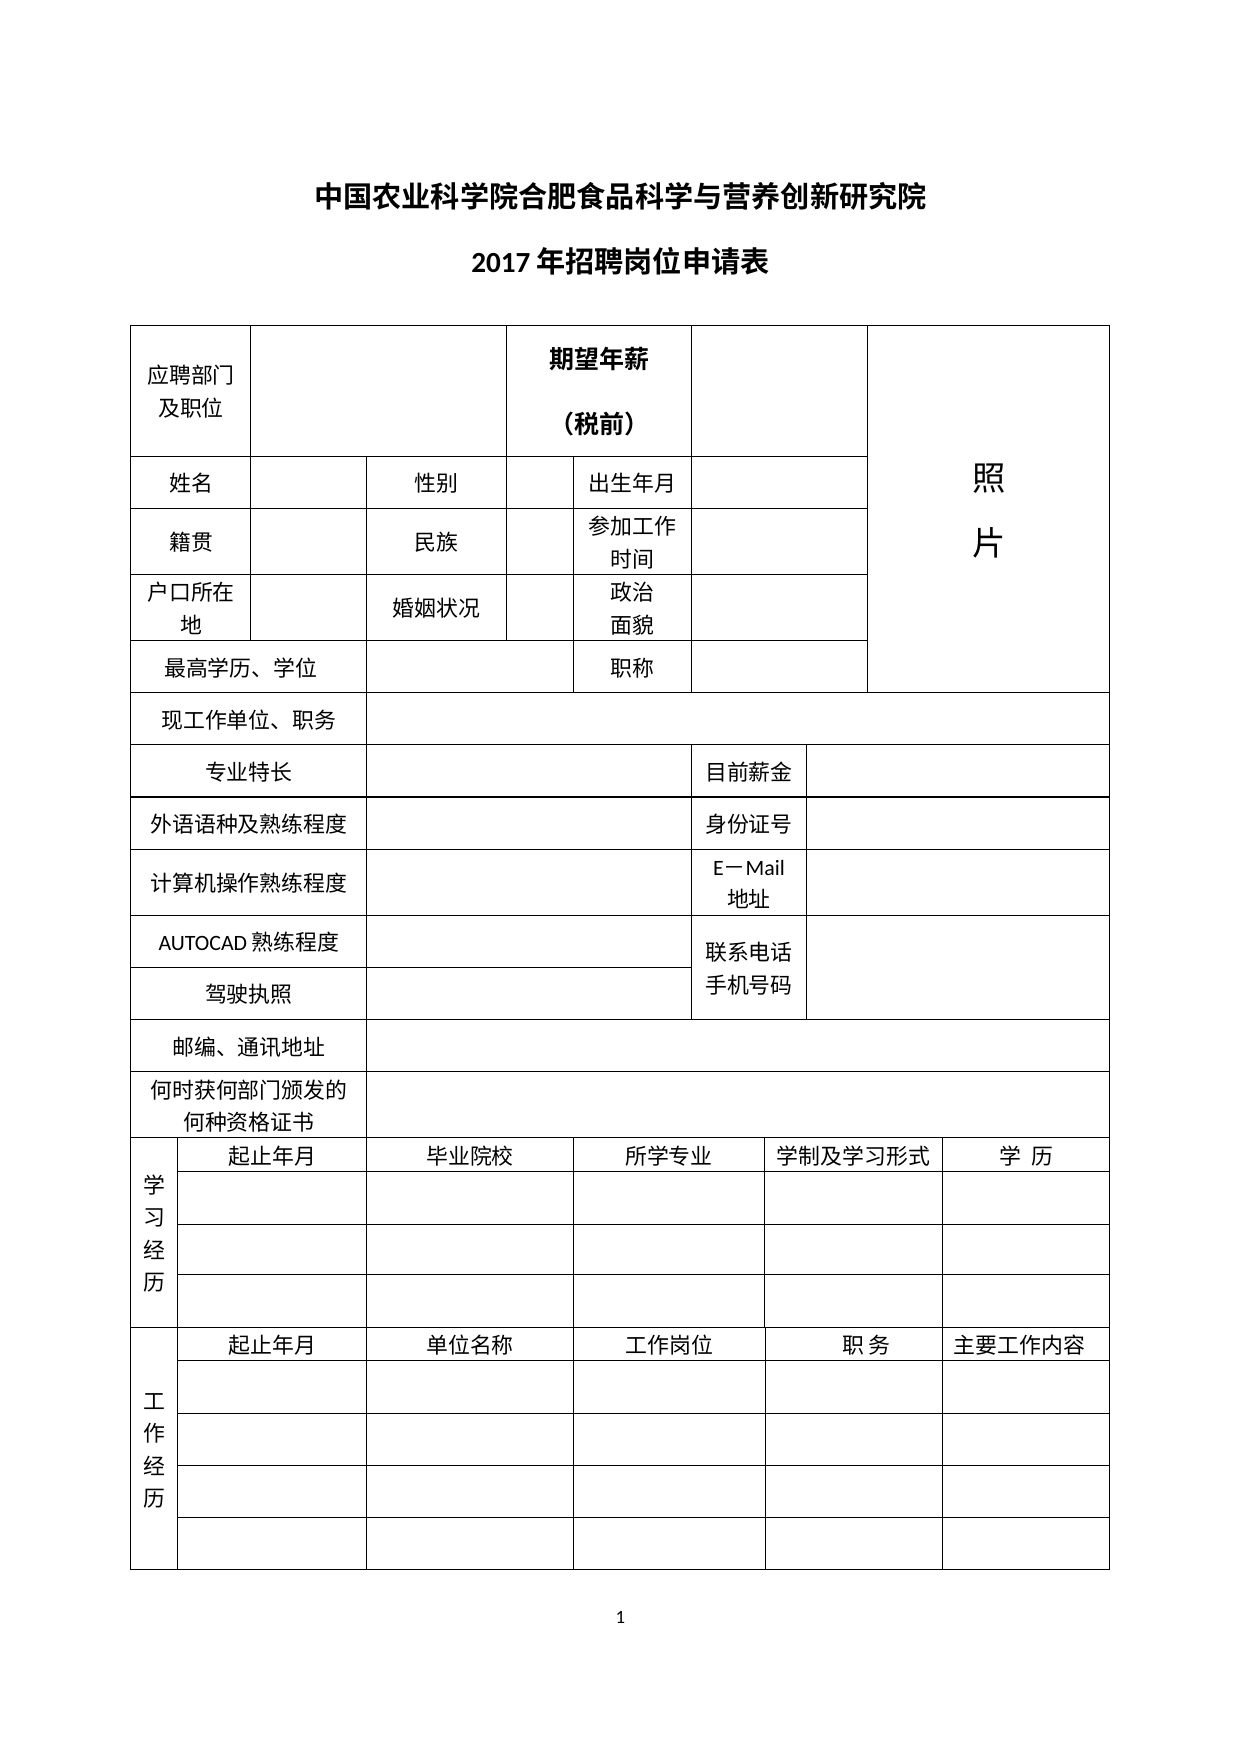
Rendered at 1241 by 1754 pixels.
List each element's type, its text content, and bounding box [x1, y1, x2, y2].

table_cell AUTOCAD熟练程度 [131, 916, 366, 967]
table_cell 籍贯 [131, 509, 250, 574]
table_cell [765, 1172, 942, 1224]
table_cell 工作经历 [131, 1328, 177, 1569]
table_cell [692, 457, 867, 508]
table_cell 学 历 [943, 1138, 1109, 1171]
table_cell 性别 [367, 457, 506, 508]
table_cell [367, 1020, 1109, 1071]
table_cell [807, 745, 1109, 796]
table_cell 主要工作内容 [943, 1328, 1109, 1360]
table_cell [574, 1361, 765, 1413]
table_cell [251, 457, 366, 508]
table_cell 起止年月 [178, 1328, 366, 1360]
table_cell 所学专业 [574, 1138, 764, 1171]
table_cell 毕业院校 [367, 1138, 573, 1171]
table_cell [367, 1518, 573, 1569]
table_cell [251, 575, 366, 640]
table_cell [766, 1414, 942, 1465]
table_cell 政治 面貌 [574, 575, 691, 640]
table_cell [367, 916, 691, 967]
table_cell 何时获何部门颁发的何种资格证书 [131, 1072, 366, 1137]
table_cell [178, 1361, 366, 1413]
table_cell 最高学历、学位 [131, 641, 366, 692]
table_header [692, 326, 867, 456]
table_cell [367, 798, 691, 848]
table_cell [943, 1361, 1109, 1413]
table_cell [367, 968, 691, 1019]
table_cell 外语语种及熟练程度 [131, 798, 366, 848]
table_cell 起止年月 [178, 1138, 366, 1171]
table_cell [943, 1225, 1109, 1274]
table_cell [574, 1518, 765, 1569]
table_cell [367, 641, 573, 692]
table_cell [943, 1518, 1109, 1569]
table_cell 身份证号 [692, 798, 806, 848]
table_cell 职称 [574, 641, 691, 692]
table_cell [943, 1466, 1109, 1517]
table_cell 驾驶执照 [131, 968, 366, 1019]
table_cell [574, 1172, 764, 1224]
table_cell 户口所在地 [131, 575, 250, 640]
table_cell [766, 1518, 942, 1569]
table_cell 职 务 [766, 1328, 942, 1360]
table_cell [367, 745, 691, 796]
table_cell [178, 1414, 366, 1465]
text 中国农业科学院合肥食品科学与营养创新研究院 [187, 162, 1053, 227]
table_cell [367, 1072, 1109, 1137]
table_cell 参加工作 时间 [574, 509, 691, 574]
table_cell [367, 850, 691, 914]
table_cell 联系电话 手机号码 [692, 916, 806, 1019]
table_cell 邮编、通讯地址 [131, 1020, 366, 1071]
table_cell 计算机操作熟练程度 [131, 850, 366, 914]
table_cell 学习经历 [131, 1138, 177, 1327]
table_cell [178, 1518, 366, 1569]
table_cell [807, 798, 1109, 848]
table_cell [943, 1172, 1109, 1224]
table_cell [574, 1414, 765, 1465]
table_cell [943, 1414, 1109, 1465]
table_cell [766, 1361, 942, 1413]
table_cell [367, 1361, 573, 1413]
table_cell E－Mail地址 [692, 850, 806, 914]
table_cell [807, 850, 1109, 914]
table_cell [367, 1275, 573, 1327]
table_cell [367, 1414, 573, 1465]
table_cell [692, 575, 867, 640]
table_cell [178, 1225, 366, 1274]
table_cell 出生年月 [574, 457, 691, 508]
table_cell 单位名称 [367, 1328, 573, 1360]
table_header 照 片 [868, 326, 1109, 692]
table_cell 学制及学习形式 [765, 1138, 942, 1171]
table_cell 姓名 [131, 457, 250, 508]
table_cell [507, 575, 573, 640]
table_cell 婚姻状况 [367, 575, 506, 640]
table_header 期望年薪 （税前） [507, 326, 691, 456]
table_cell [943, 1275, 1109, 1327]
table_cell 民族 [367, 509, 506, 574]
table_cell [807, 916, 1109, 1019]
table_cell [507, 457, 573, 508]
table_cell [574, 1466, 765, 1517]
table_cell [178, 1466, 366, 1517]
table_cell 目前薪金 [692, 745, 806, 796]
table_cell [574, 1225, 764, 1274]
table_cell [765, 1225, 942, 1274]
table_cell [766, 1466, 942, 1517]
table_cell [574, 1275, 764, 1327]
table_cell [367, 693, 1109, 744]
table_cell [367, 1225, 573, 1274]
table_cell [367, 1466, 573, 1517]
table_cell [251, 509, 366, 574]
table_cell [692, 641, 867, 692]
table_header 应聘部门及职位 [131, 326, 250, 456]
table_cell [507, 509, 573, 574]
table_cell [367, 1172, 573, 1224]
table_cell [765, 1275, 942, 1327]
table_header [251, 326, 506, 456]
table_cell [178, 1275, 366, 1327]
table_cell 工作岗位 [574, 1328, 765, 1360]
table_cell 专业特长 [131, 745, 366, 796]
table_cell 现工作单位、职务 [131, 693, 366, 744]
table_cell [178, 1172, 366, 1224]
text 2017年招聘岗位申请表 [187, 227, 1053, 292]
table_cell [692, 509, 867, 574]
